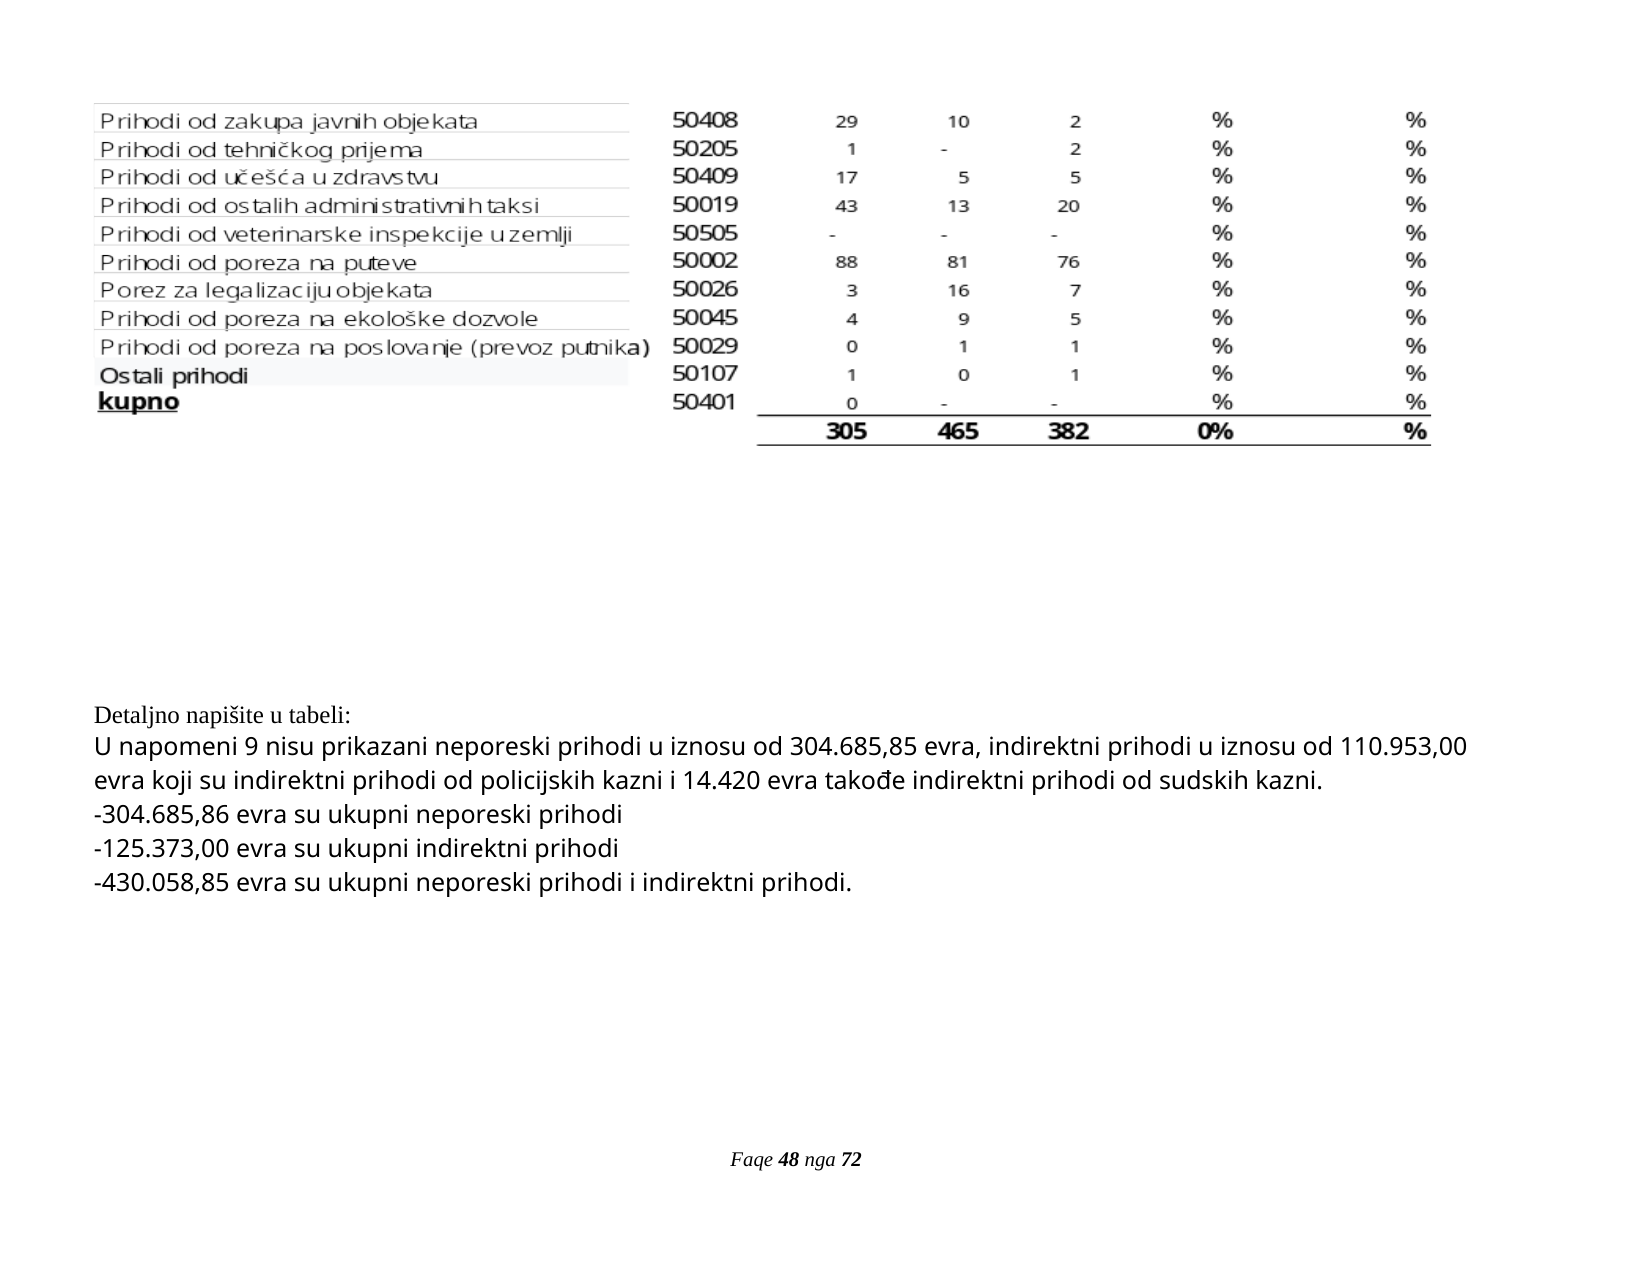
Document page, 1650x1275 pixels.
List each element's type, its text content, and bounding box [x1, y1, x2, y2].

text -304.685,86 evra su ukupni neporeski prihodi [94, 797, 1500, 831]
text Detaljno napišite u tabeli: [94, 700, 1500, 728]
text -430.058,85 evra su ukupni neporeski prihodi i indirektni prihodi. [94, 865, 1500, 899]
text -125.373,00 evra su ukupni indirektni prihodi [94, 831, 1500, 865]
text U napomeni 9 nisu prikazani neporeski prihodi u iznosu od 304.685,85 evra, indirektni prihodi u iznosu od 110.953,00 evra koji su indirektni prihodi od policijskih kazni i 14.420 evra takođe indirektni prihodi od sudskih kazni. [94, 728, 1500, 797]
